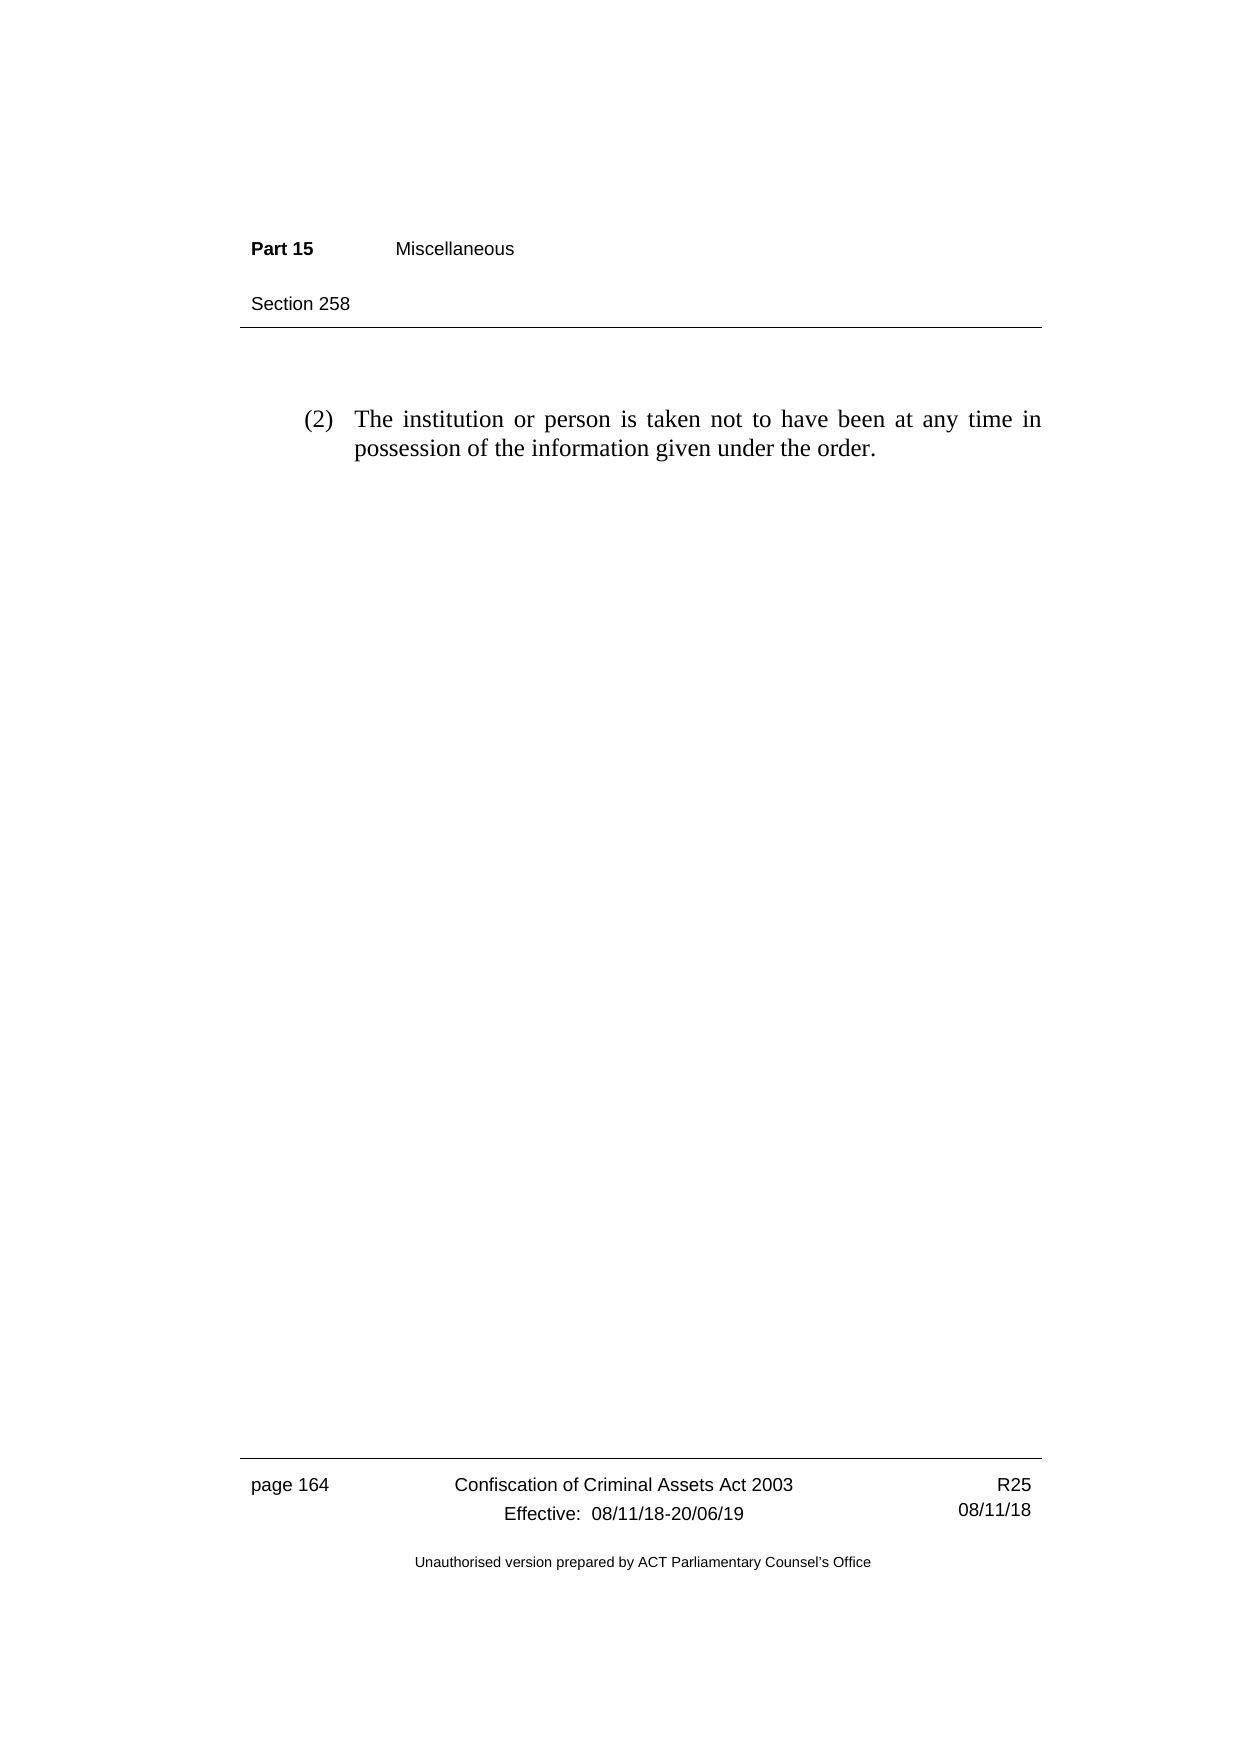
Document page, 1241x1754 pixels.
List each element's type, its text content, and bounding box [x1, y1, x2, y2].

text (2) The institution or person is taken not to have been at any time in possession of the information given under the order. [239, 404, 1042, 462]
